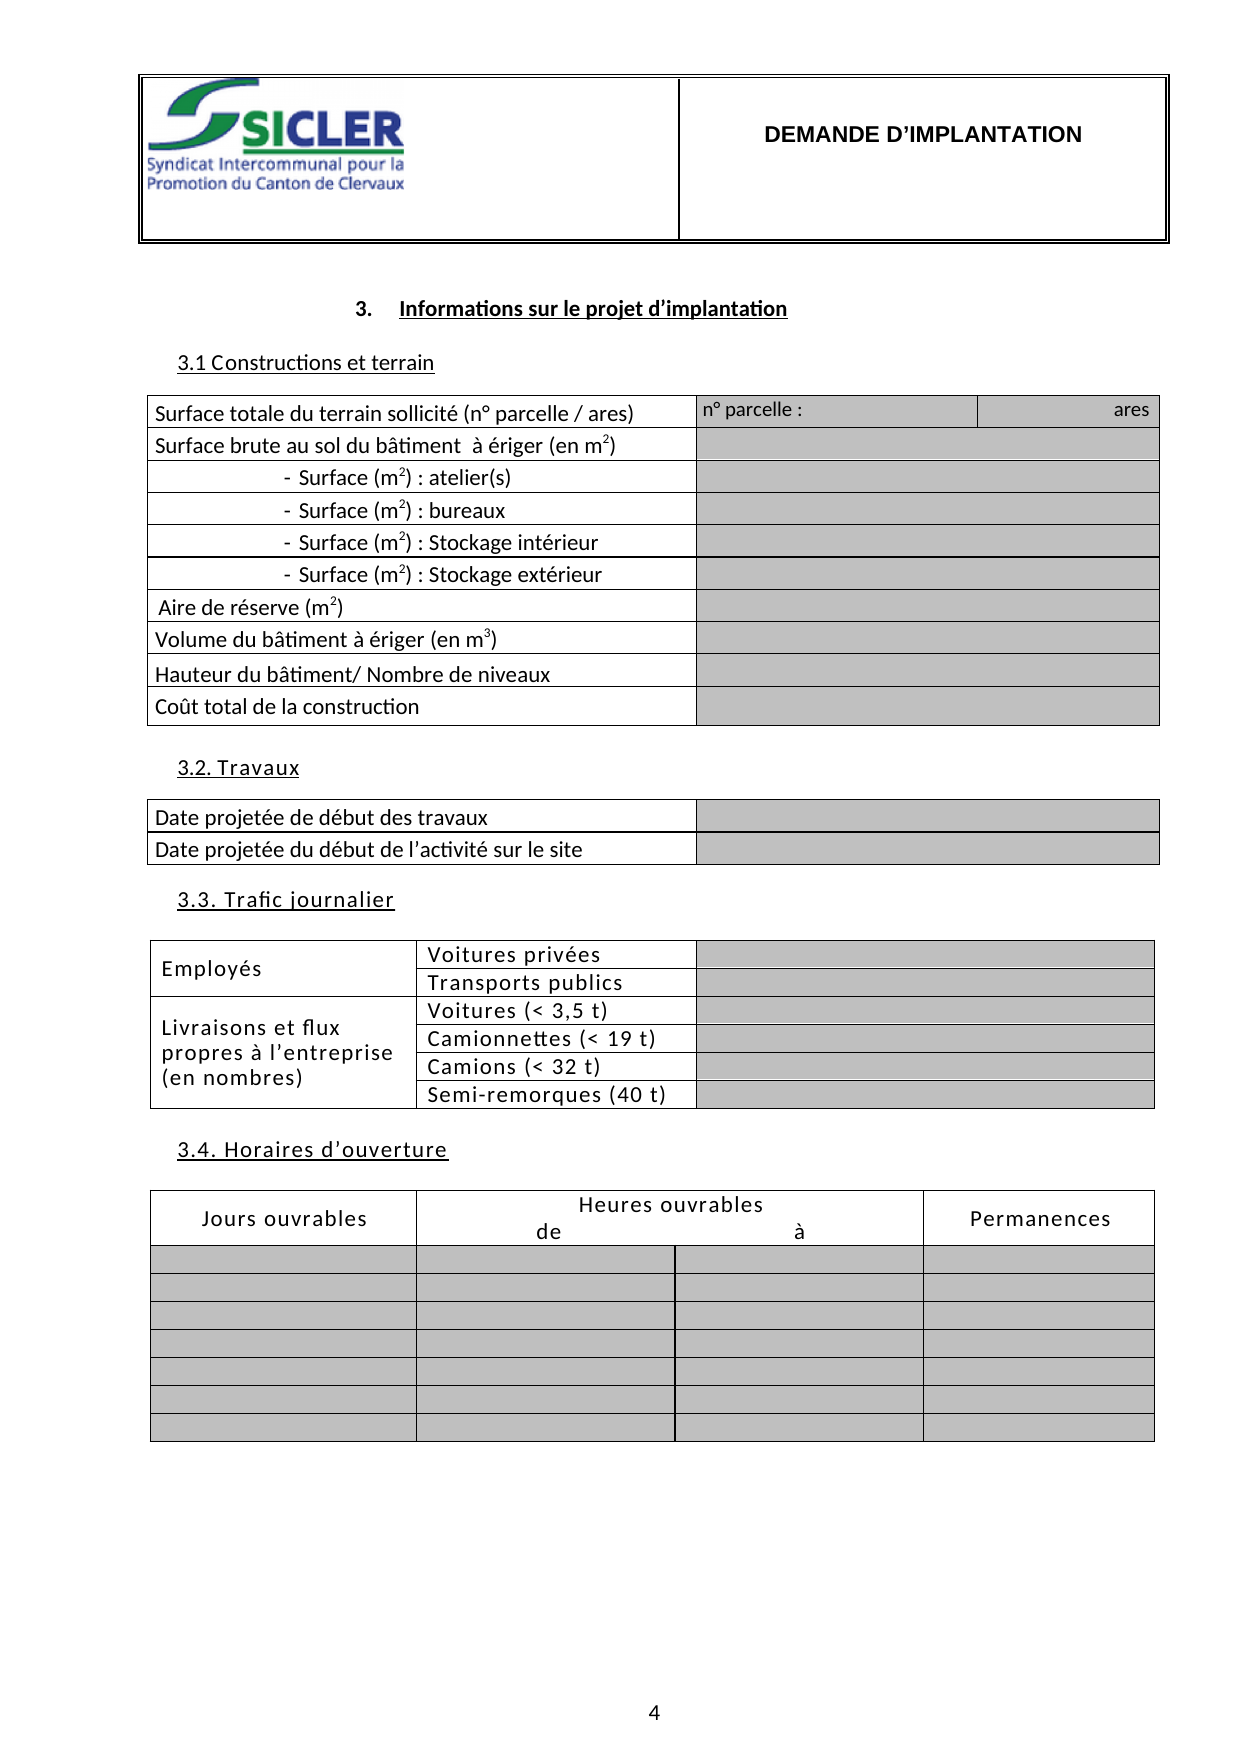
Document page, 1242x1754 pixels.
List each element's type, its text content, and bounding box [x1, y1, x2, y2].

table_cell Camionnettes (< 19 t) [417, 1025, 696, 1052]
table_header Jours ouvrables [151, 1191, 416, 1244]
table_header [697, 800, 1159, 831]
table_cell [697, 969, 1154, 996]
table_cell Surface (m2) : Stockage extérieur [148, 558, 696, 589]
table_cell [676, 1302, 923, 1329]
table_header Permanences [924, 1191, 1154, 1244]
table_cell [151, 1330, 416, 1357]
table_header [697, 941, 1154, 967]
table_cell Coût total de la construction [148, 687, 696, 725]
table_cell [697, 687, 1159, 725]
text 3.1 Constructions et terrain [177, 351, 1175, 376]
picture [147, 78, 405, 190]
table_cell [697, 1025, 1154, 1052]
table_cell Transports publics [417, 969, 696, 996]
table_cell [924, 1246, 1154, 1273]
table_cell [676, 1386, 923, 1413]
table_header Employés [151, 941, 416, 996]
table_cell [676, 1330, 923, 1357]
table_cell [697, 461, 1159, 492]
table_cell Surface (m2) : atelier(s) [148, 461, 696, 492]
table_cell [417, 1386, 674, 1413]
table_cell Aire de réserve (m2) [148, 590, 696, 621]
table_cell Surface (m2) : Stockage intérieur [148, 525, 696, 556]
table_cell [924, 1414, 1154, 1441]
table_cell [924, 1358, 1154, 1385]
table_cell Semi-remorques (40 t) [417, 1081, 696, 1108]
table_cell [697, 590, 1159, 621]
table_cell [151, 1302, 416, 1329]
table_cell [151, 1386, 416, 1413]
table_cell [697, 622, 1159, 653]
table_header Voitures privées [417, 941, 696, 967]
table_cell [697, 525, 1159, 556]
table_cell [924, 1330, 1154, 1357]
table_cell [151, 1274, 416, 1301]
table_cell [697, 428, 1159, 459]
text 3.3. Trafic journalier [177, 887, 1175, 912]
table_cell [417, 1414, 674, 1441]
table_cell [676, 1246, 923, 1273]
table_header Heures ouvrables de à [417, 1191, 923, 1244]
table_cell [924, 1274, 1154, 1301]
table_cell Volume du bâtiment à ériger (en m3) [148, 622, 696, 653]
table_cell [151, 1414, 416, 1441]
table_cell [417, 1330, 674, 1357]
table_cell Livraisons et flux propres à l’entreprise (en nombres) [151, 997, 416, 1108]
table_header n° parcelle : [697, 396, 977, 427]
text 3.2. Travaux [177, 755, 1175, 780]
table_cell [697, 558, 1159, 589]
table_cell [697, 1053, 1154, 1079]
table_cell Date projetée du début de l’activité sur le site [148, 833, 696, 864]
table_cell [697, 1081, 1154, 1108]
table_cell Camions (< 32 t) [417, 1053, 696, 1079]
table_header Date projetée de début des travaux [148, 800, 696, 831]
table_cell [676, 1414, 923, 1441]
table_cell Hauteur du bâtiment/ Nombre de niveaux [148, 654, 696, 686]
table_cell [151, 1246, 416, 1273]
table_cell Surface brute au sol du bâtiment à ériger (en m2) [148, 428, 696, 459]
table_header Surface totale du terrain sollicité (n° parcelle / ares) [148, 396, 696, 427]
table_cell Voitures (< 3,5 t) [417, 997, 696, 1023]
table_cell [697, 654, 1159, 686]
table_cell Surface (m2) : bureaux [148, 493, 696, 524]
table_cell [697, 997, 1154, 1023]
table_cell [151, 1358, 416, 1385]
table_cell [924, 1302, 1154, 1329]
table_cell [417, 1274, 674, 1301]
table_cell [676, 1358, 923, 1385]
table_cell [417, 1302, 674, 1329]
table_cell [924, 1386, 1154, 1413]
table_header ares [978, 396, 1159, 427]
table_cell [417, 1246, 674, 1273]
table_cell [697, 833, 1159, 864]
text 3. Informations sur le projet d’implantation [135, 294, 1007, 322]
table_cell [697, 493, 1159, 524]
table_cell [417, 1358, 674, 1385]
text 3.4. Horaires d’ouverture [177, 1138, 1175, 1163]
table_cell [676, 1274, 923, 1301]
